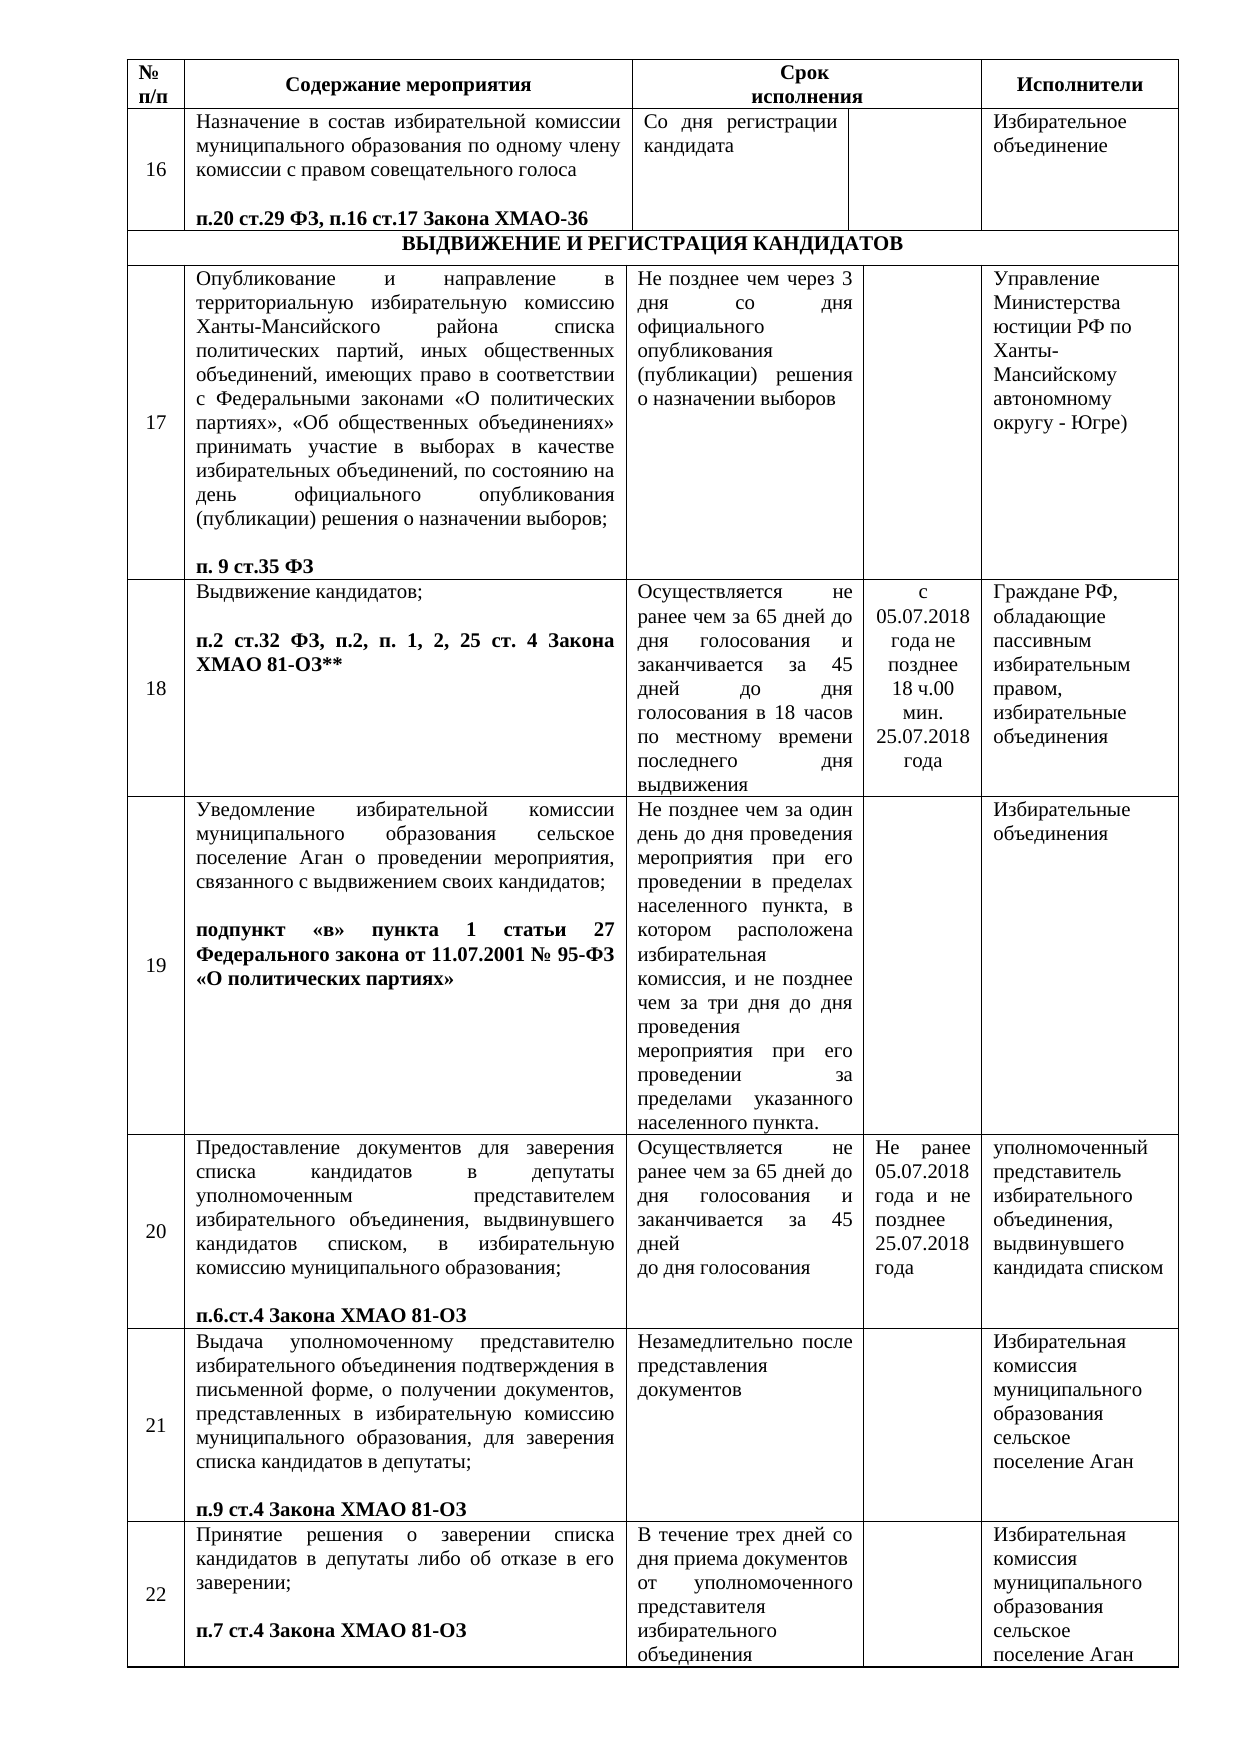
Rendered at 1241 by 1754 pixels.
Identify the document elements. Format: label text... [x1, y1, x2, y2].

table_header Исполнители [982, 60, 1178, 108]
table_cell [864, 266, 981, 578]
table_cell 20 [128, 1135, 184, 1327]
table_cell Осуществляется не ранее чем за 65 дней до дня голосования и заканчивается за 45 дней до дня голосования [627, 1135, 863, 1327]
table_cell [864, 1329, 981, 1521]
table_cell Не позднее чем через 3 дня со дня официального опубликования (публикации) решения о назначении выборов [627, 266, 863, 578]
table_cell Незамедлительно после представления документов [627, 1329, 863, 1521]
table_cell 16 [128, 109, 184, 229]
table_cell Со дня регистрации кандидата [633, 109, 848, 229]
table_cell Избирательная комиссия муниципального образования сельское поселение Аган [982, 1329, 1178, 1521]
table_cell [849, 109, 981, 229]
table_cell Выдача уполномоченному представителю избирательного объединения подтверждения в письменной форме, о получении документов, представленных в избирательную комиссию муниципального образования, для заверения списка кандидатов в депутаты; п.9 ст.4 Закона ХМАО 81-ОЗ [185, 1329, 626, 1521]
table_header Срок исполнения [633, 60, 981, 108]
table_cell Назначение в состав избирательной комиссии муниципального образования по одному члену комиссии с правом совещательного голоса п.20 ст.29 ФЗ, п.16 ст.17 Закона ХМАО-36 [185, 109, 632, 229]
table_cell 22 [128, 1522, 184, 1666]
table_cell Выдвижение кандидатов; п.2 ст.32 ФЗ, п.2, п. 1, 2, 25 ст. 4 Закона ХМАО 81-ОЗ** [185, 580, 626, 796]
table_cell Управление Министерства юстиции РФ по Ханты-Мансийскому автономному округу - Югре) [982, 266, 1178, 578]
table_cell Осуществляется не ранее чем за 65 дней до дня голосования и заканчивается за 45 дней до дня голосования в 18 часов по местному времени последнего дня выдвижения [627, 580, 863, 796]
table_cell Предоставление документов для заверения списка кандидатов в депутаты уполномоченным представителем избирательного объединения, выдвинувшего кандидатов списком, в избирательную комиссию муниципального образования; п.6.ст.4 Закона ХМАО 81-ОЗ [185, 1135, 626, 1327]
table_cell ВЫДВИЖЕНИЕ И РЕГИСТРАЦИЯ КАНДИДАТОВ [128, 231, 1178, 264]
table_cell 21 [128, 1329, 184, 1521]
table_cell с 05.07.2018 года не позднее 18 ч.00 мин. 25.07.2018 года [864, 580, 981, 796]
table_cell 19 [128, 797, 184, 1134]
table_cell Опубликование и направление в территориальную избирательную комиссию Ханты-Мансийского района списка политических партий, иных общественных объединений, имеющих право в соответствии с Федеральными законами «О политических партиях», «Об общественных объединениях» принимать участие в выборах в качестве избирательных объединений, по состоянию на день официального опубликования (публикации) решения о назначении выборов; п. 9 ст.35 ФЗ [185, 266, 626, 578]
table_cell Граждане РФ, обладающие пассивным избирательным правом, избирательные объединения [982, 580, 1178, 796]
table_cell [864, 1522, 981, 1666]
table_cell Избирательные объединения [982, 797, 1178, 1134]
table_cell 18 [128, 580, 184, 796]
table_header Содержание мероприятия [185, 60, 632, 108]
table_cell Не ранее 05.07.2018 года и не позднее 25.07.2018 года [864, 1135, 981, 1327]
table_cell [864, 797, 981, 1134]
table_header № п/п [128, 60, 184, 108]
table_cell 17 [128, 266, 184, 578]
table_cell уполномоченный представитель избирательного объединения, выдвинувшего кандидата списком [982, 1135, 1178, 1327]
table_cell Принятие решения о заверении списка кандидатов в депутаты либо об отказе в его заверении; п.7 ст.4 Закона ХМАО 81-ОЗ [185, 1522, 626, 1666]
table_cell Уведомление избирательной комиссии муниципального образования сельское поселение Аган о проведении мероприятия, связанного с выдвижением своих кандидатов; подпункт «в» пункта 1 статьи 27 Федерального закона от 11.07.2001 № 95-ФЗ «О политических партиях» [185, 797, 626, 1134]
table_cell Не позднее чем за один день до дня проведения мероприятия при его проведении в пределах населенного пункта, в котором расположена избирательная комиссия, и не позднее чем за три дня до дня проведения мероприятия при его проведении за пределами указанного населенного пункта. [627, 797, 863, 1134]
table_cell Избирательное объединение [982, 109, 1178, 229]
table_cell В течение трех дней со дня приема документов от уполномоченного представителя избирательного объединения [627, 1522, 863, 1666]
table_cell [982, 1522, 1178, 1666]
